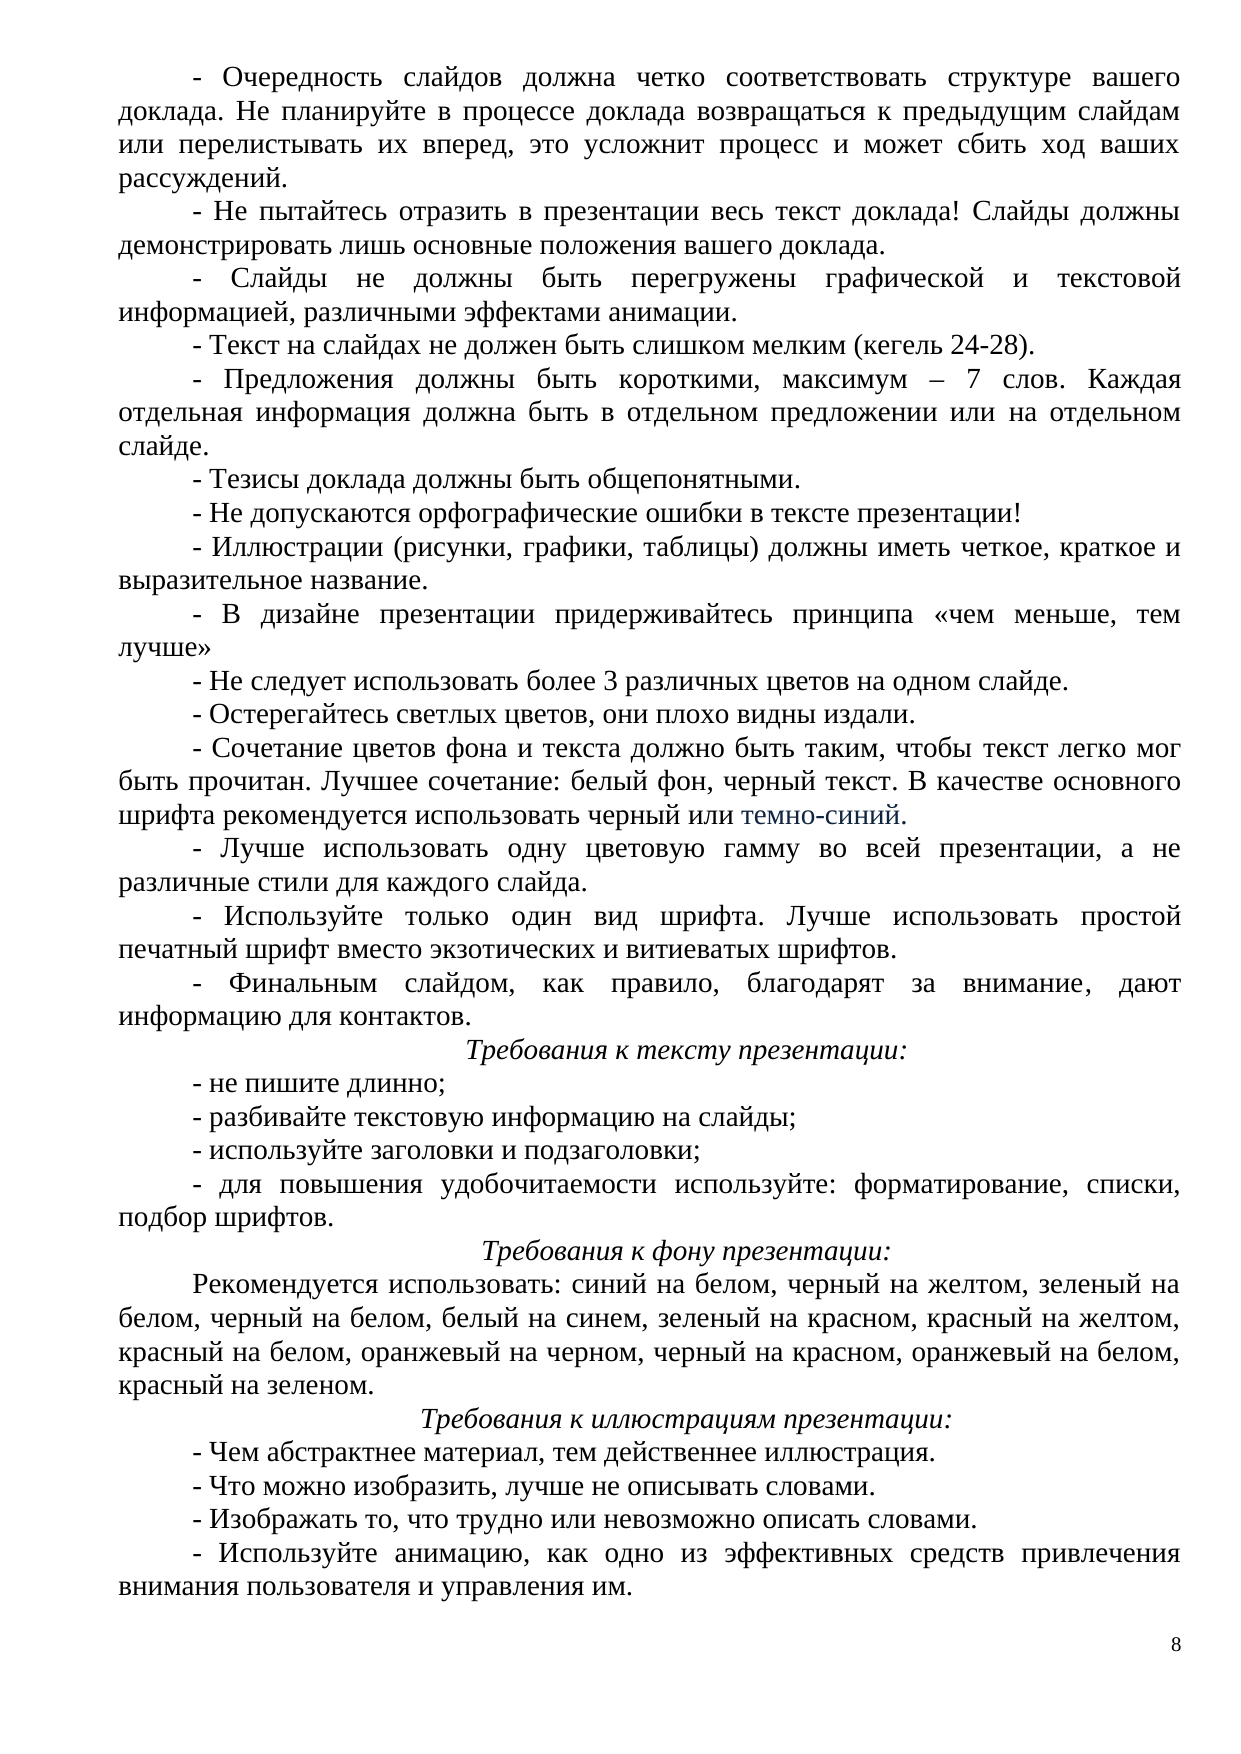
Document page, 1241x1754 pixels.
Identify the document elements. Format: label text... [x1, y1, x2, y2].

text - Предложения должны быть короткими, максимум – 7 слов. Каждая отдельная информация должна быть в отдельном предложении или на отдельном слайде. [118, 361, 1181, 462]
text - Изображать то, что трудно или невозможно описать словами. [118, 1501, 1181, 1535]
text - для повышения удобочитаемости используйте: форматирование, списки, подбор шрифтов. [118, 1166, 1181, 1233]
text - Слайды не должны быть перегружены графической и текстовой информацией, различными эффектами анимации. [118, 260, 1181, 327]
text - В дизайне презентации придерживайтесь принципа «чем меньше, тем лучше» [118, 596, 1181, 663]
text - Что можно изобразить, лучше не описывать словами. [118, 1468, 1181, 1501]
text - Тезисы доклада должны быть общепонятными. [118, 462, 1181, 495]
text - Используйте анимацию, как одно из эффективных средств привлечения внимания пользователя и управления им. [118, 1535, 1181, 1602]
text - Очередность слайдов должна четко соответствовать структуре вашего доклада. Не планируйте в процессе доклада возвращаться к предыдущим слайдам или перелистывать их вперед, это усложнит процесс и может сбить ход ваших рассуждений. [118, 59, 1181, 193]
text - Не пытайтесь отразить в презентации весь текст доклада! Слайды должны демонстрировать лишь основные положения вашего доклада. [118, 193, 1181, 260]
text - Лучше использовать одну цветовую гамму во всей презентации, а не различные стили для каждого слайда. [118, 831, 1181, 898]
text - Текст на слайдах не должен быть слишком мелким (кегель 24-28). [118, 327, 1181, 361]
text - Сочетание цветов фона и текста должно быть таким, чтобы текст легко мог быть прочитан. Лучшее сочетание: белый фон, черный текст. В качестве основного шрифта рекомендуется использовать черный или темно-синий. [118, 730, 1181, 831]
text Требования к иллюстрациям презентации: [118, 1401, 1181, 1434]
text Рекомендуется использовать: синий на белом, черный на желтом, зеленый на белом, черный на белом, белый на синем, зеленый на красном, красный на желтом, красный на белом, оранжевый на черном, черный на красном, оранжевый на белом, красный на зеленом. [118, 1267, 1181, 1401]
text - не пишите длинно; [118, 1065, 1181, 1099]
text - Чем абстрактнее материал, тем действеннее иллюстрация. [118, 1434, 1181, 1468]
text - Не допускаются орфографические ошибки в тексте презентации! [118, 495, 1181, 529]
text - Используйте только один вид шрифта. Лучше использовать простой печатный шрифт вместо экзотических и витиеватых шрифтов. [118, 898, 1181, 965]
text - Иллюстрации (рисунки, графики, таблицы) должны иметь четкое, краткое и выразительное название. [118, 529, 1181, 596]
text Требования к фону презентации: [118, 1233, 1181, 1267]
text - Не следует использовать более 3 различных цветов на одном слайде. [118, 663, 1181, 696]
text Требования к тексту презентации: [118, 1032, 1181, 1065]
text - Финальным слайдом, как правило, благодарят за внимание, дают информацию для контактов. [118, 965, 1181, 1032]
text - Остерегайтесь светлых цветов, они плохо видны издали. [118, 696, 1181, 730]
text - разбивайте текстовую информацию на слайды; [118, 1099, 1181, 1132]
text - используйте заголовки и подзаголовки; [118, 1132, 1181, 1166]
